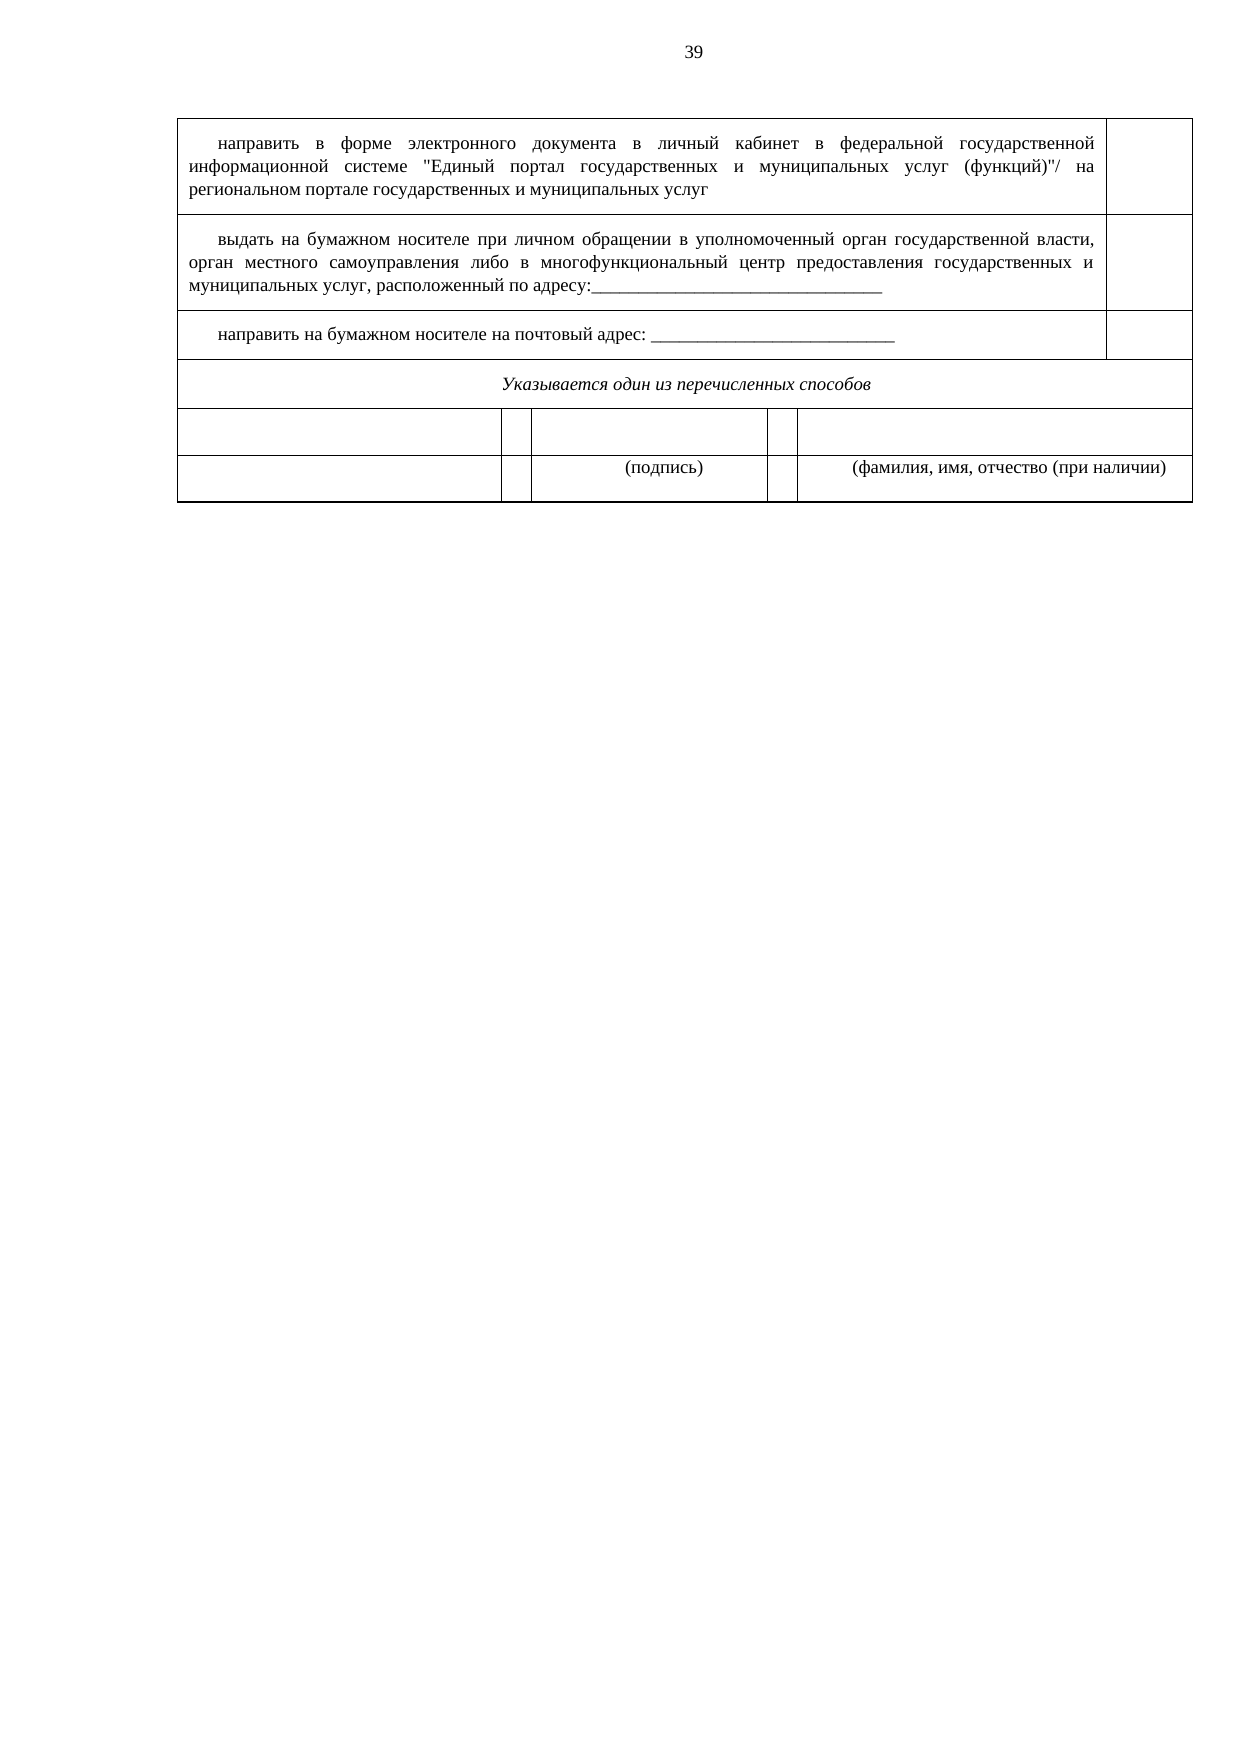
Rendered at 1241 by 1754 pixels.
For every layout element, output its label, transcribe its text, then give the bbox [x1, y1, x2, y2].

table_cell (фамилия, имя, отчество (при наличии) [798, 456, 1192, 501]
table_cell [502, 409, 531, 455]
table_cell [798, 409, 1192, 455]
table_header [1107, 119, 1192, 214]
table_cell [1107, 215, 1192, 309]
table_cell [178, 409, 501, 455]
table_cell [768, 456, 797, 501]
table_cell [178, 456, 501, 501]
table_header направить в форме электронного документа в личный кабинет в федеральной государственной информационной системе "Единый портал государственных и муниципальных услуг (функций)"/ на региональном портале государственных и муниципальных услуг [178, 119, 1106, 214]
table_cell направить на бумажном носителе на почтовый адрес: __________________________ [178, 311, 1106, 359]
table_cell [1107, 311, 1192, 359]
table_cell Указывается один из перечисленных способов [178, 360, 1192, 408]
table_cell выдать на бумажном носителе при личном обращении в уполномоченный орган государственной власти, орган местного самоуправления либо в многофункциональный центр предоставления государственных и муниципальных услуг, расположенный по адресу:_______________________________ [178, 215, 1106, 309]
table_cell [532, 409, 767, 455]
table_cell [502, 456, 531, 501]
table_cell (подпись) [532, 456, 767, 501]
table_cell [768, 409, 797, 455]
